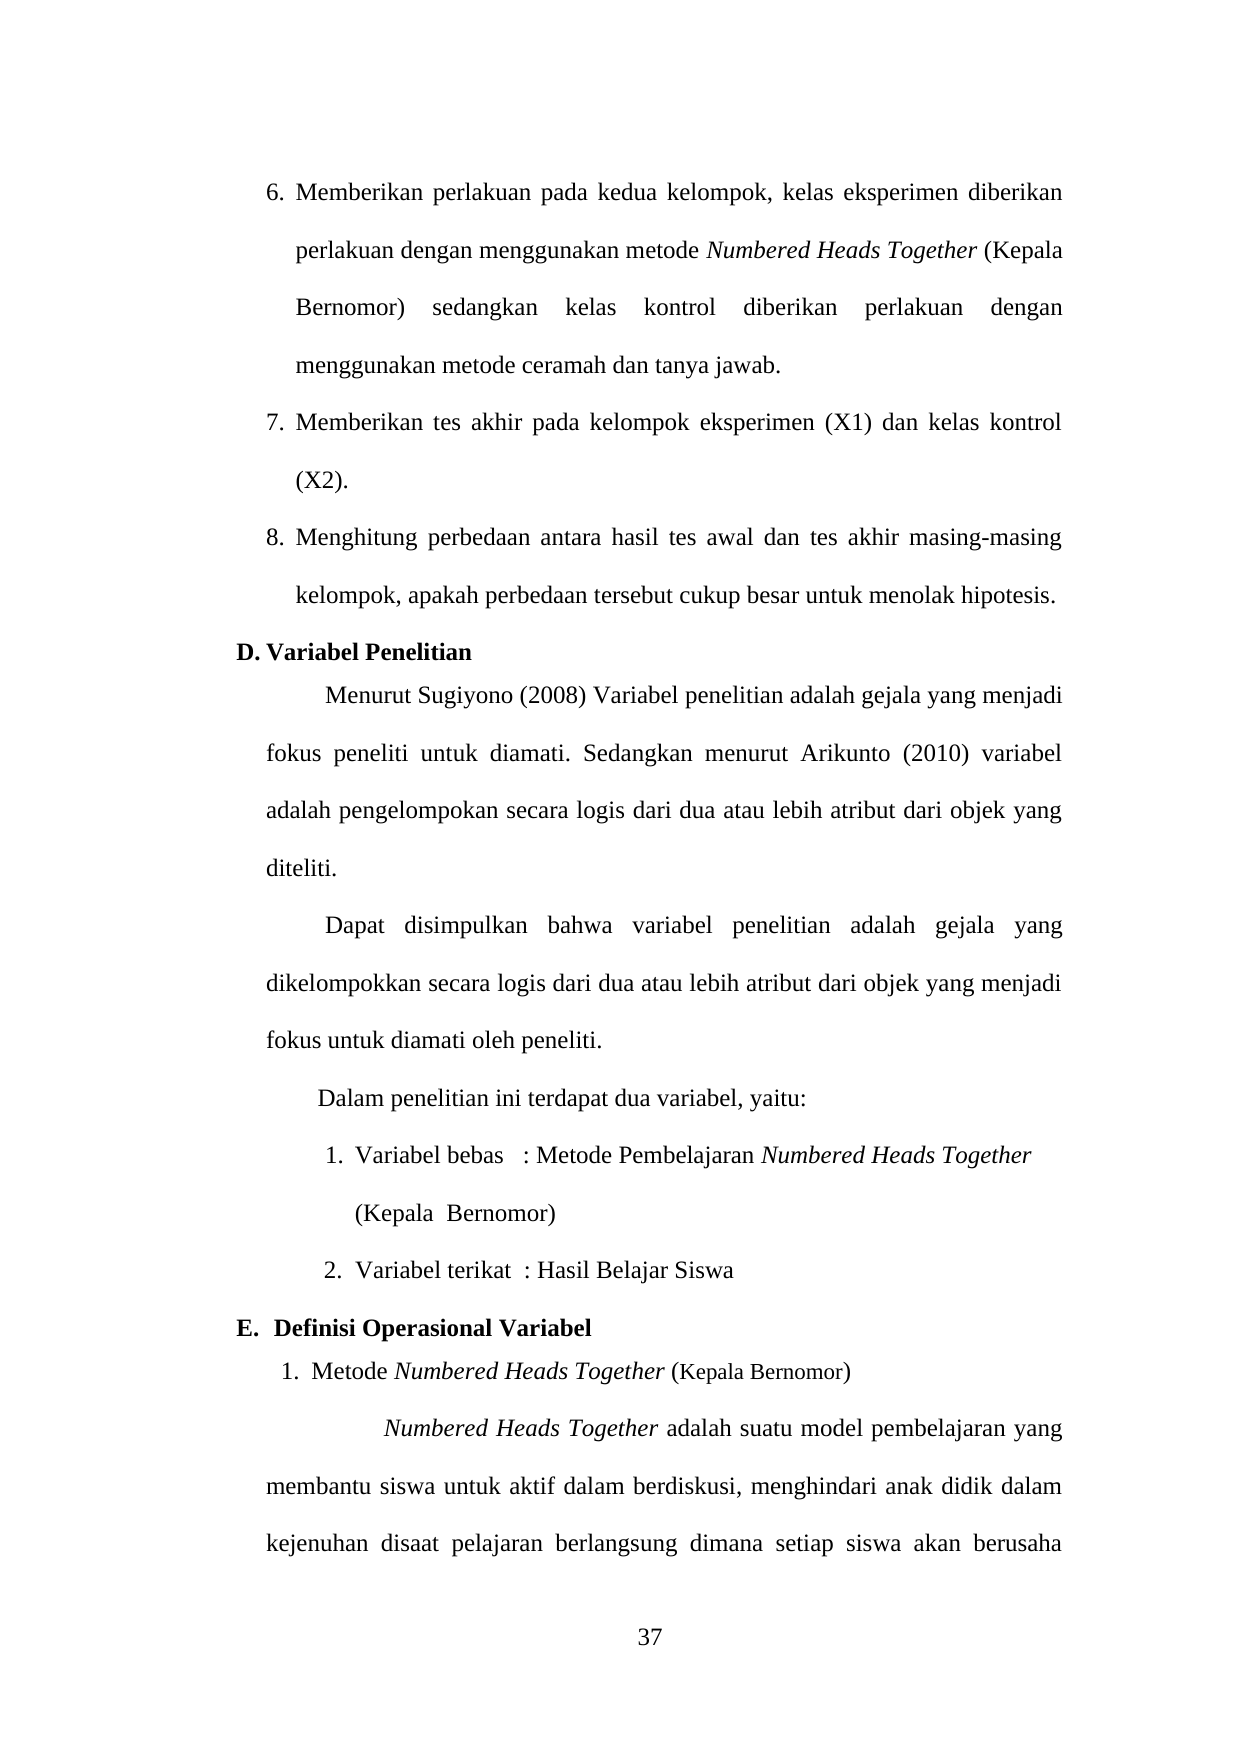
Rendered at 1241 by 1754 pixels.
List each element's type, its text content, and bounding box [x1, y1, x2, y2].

list Definisi Operasional Variabel [236, 1313, 1063, 1342]
list Metode Numbered Heads Together (Kepala Bernomor) [281, 1356, 1063, 1385]
list Memberikan tes akhir pada kelompok eksperimen (X1) dan kelas kontrol (X2). [266, 407, 1063, 493]
list Memberikan perlakuan pada kedua kelompok, kelas eksperimen diberikan perlakuan dengan menggunakan metode Numbered Heads Together (Kepala Bernomor) sedangkan kelas kontrol diberikan perlakuan dengan menggunakan metode ceramah dan tanya jawab. [266, 177, 1063, 378]
text Menurut Sugiyono (2008) Variabel penelitian adalah gejala yang menjadi fokus peneliti untuk diamati. Sedangkan menurut Arikunto (2010) variabel adalah pengelompokan secara logis dari dua atau lebih atribut dari objek yang diteliti. [266, 680, 1063, 882]
list Menghitung perbedaan antara hasil tes awal dan tes akhir masing-masing kelompok, apakah perbedaan tersebut cukup besar untuk menolak hipotesis. [266, 522, 1063, 608]
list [236, 1413, 1063, 1557]
text Dapat disimpulkan bahwa variabel penelitian adalah gejala yang dikelompokkan secara logis dari dua atau lebih atribut dari objek yang menjadi fokus untuk diamati oleh peneliti. [266, 910, 1063, 1054]
list Variabel Penelitian [236, 637, 1063, 666]
list Dalam penelitian ini terdapat dua variabel, yaitu: [274, 1083, 1063, 1112]
list 1. Variabel bebas : Metode Pembelajaran Numbered Heads Together (Kepala Bernomor) [325, 1140, 1063, 1227]
list 2. Variabel terikat : Hasil Belajar Siswa [236, 1255, 1063, 1284]
